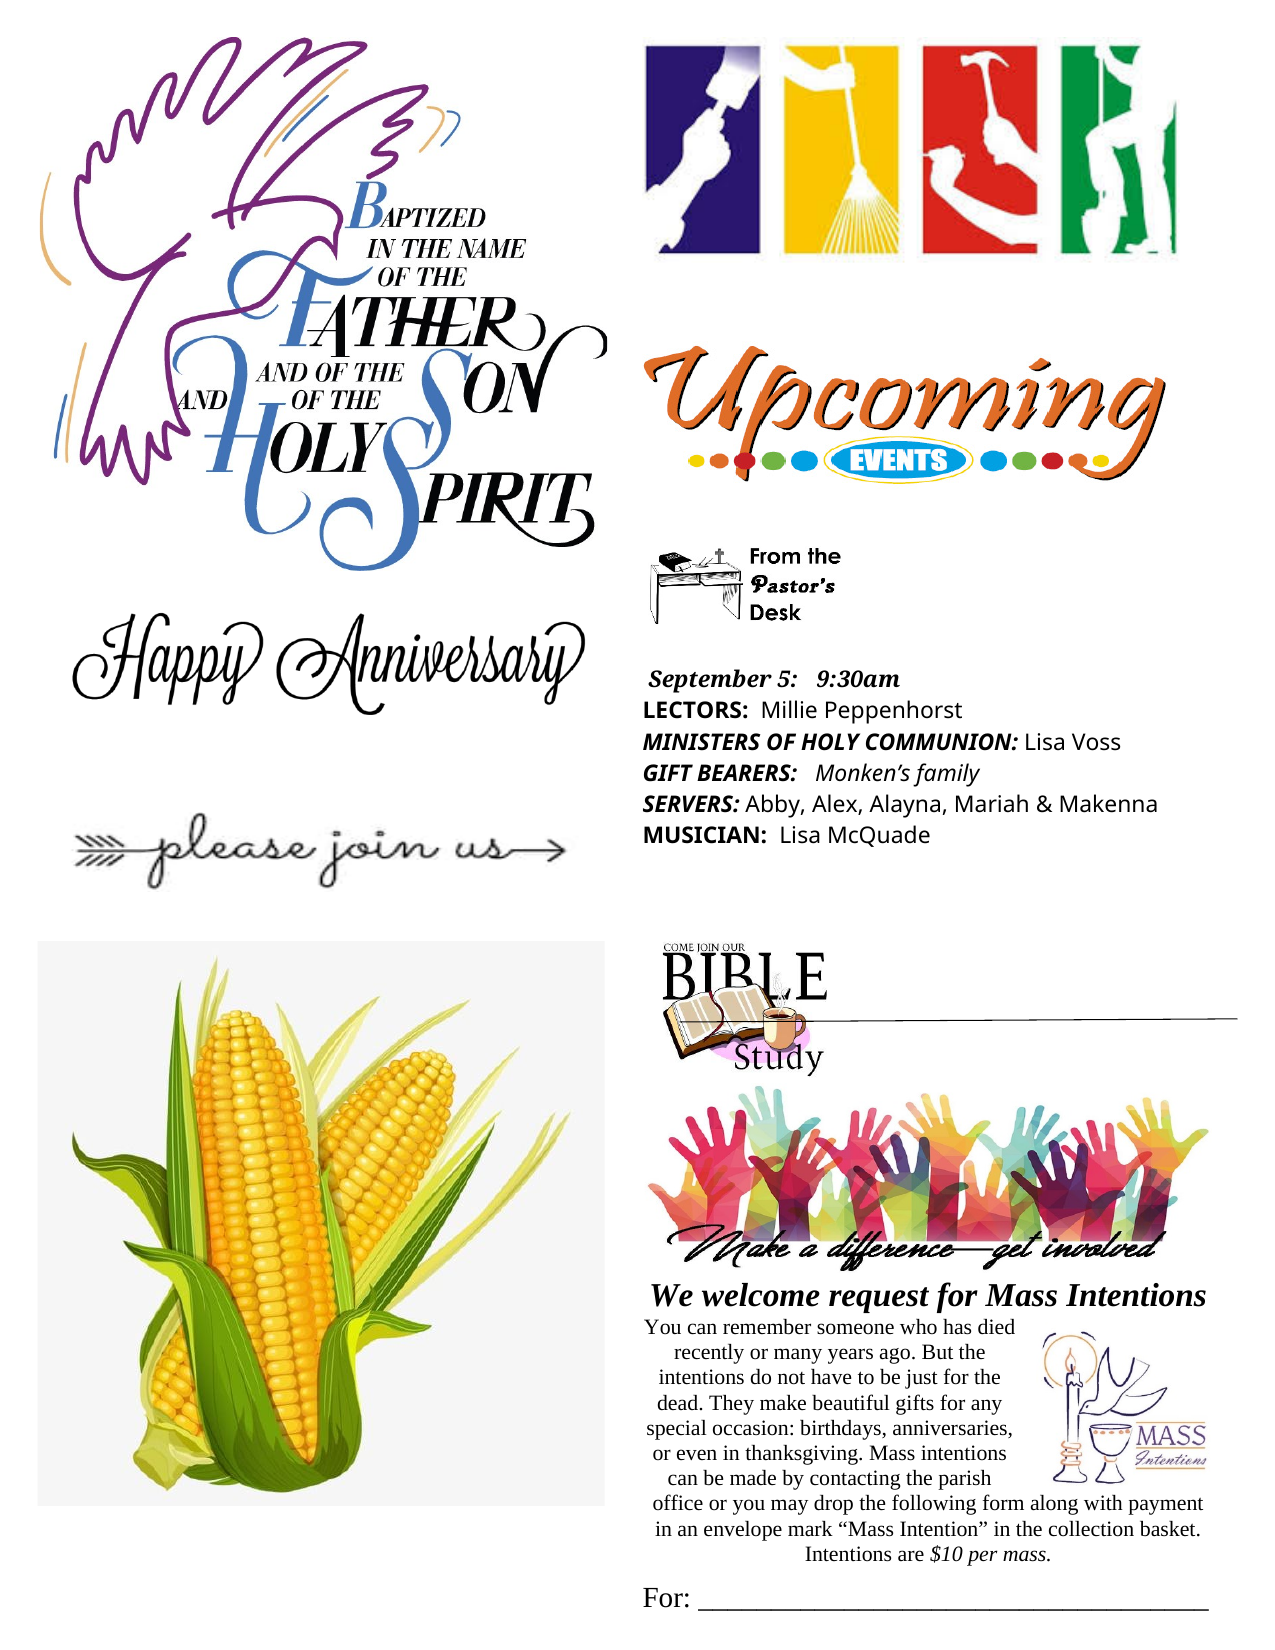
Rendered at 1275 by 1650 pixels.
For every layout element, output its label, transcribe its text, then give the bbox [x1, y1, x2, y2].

picture [39, 37, 608, 571]
picture [37, 812, 605, 892]
text MINISTERS OF HOLY COMMUNION: Lisa Voss [642, 726, 1223, 757]
text SERVERS: Abby, Alex, Alayna, Mariah & Makenna [642, 788, 1223, 819]
text For: ___________________________________ [642, 1580, 1228, 1614]
picture [39, 599, 608, 730]
picture [644, 1083, 1212, 1276]
picture [642, 341, 1168, 490]
picture [1034, 1322, 1216, 1488]
text We welcome request for Mass Intentions You can remember someone who has died recently or many years ago. But the intentions do not have to be just for the dead. They make beautiful gifts for any special occasion: birthdays, anniversaries, or even in thanksgiving. Mass intentions can be made by contacting the parish office or you may drop the following form along with payment in an envelope mark “Mass Intention” in the collection basket. Intentions are $10 per mass. [642, 1276, 1214, 1566]
picture [37, 941, 605, 1506]
picture [642, 540, 845, 632]
text LECTORS: Millie Peppenhorst [642, 694, 1223, 726]
text September 5: 9:30am [642, 663, 1223, 694]
picture [661, 941, 827, 1076]
text GIFT BEARERS: Monken’s family [642, 757, 1223, 788]
picture [642, 37, 1183, 266]
text MUSICIAN: Lisa McQuade [642, 819, 1223, 851]
